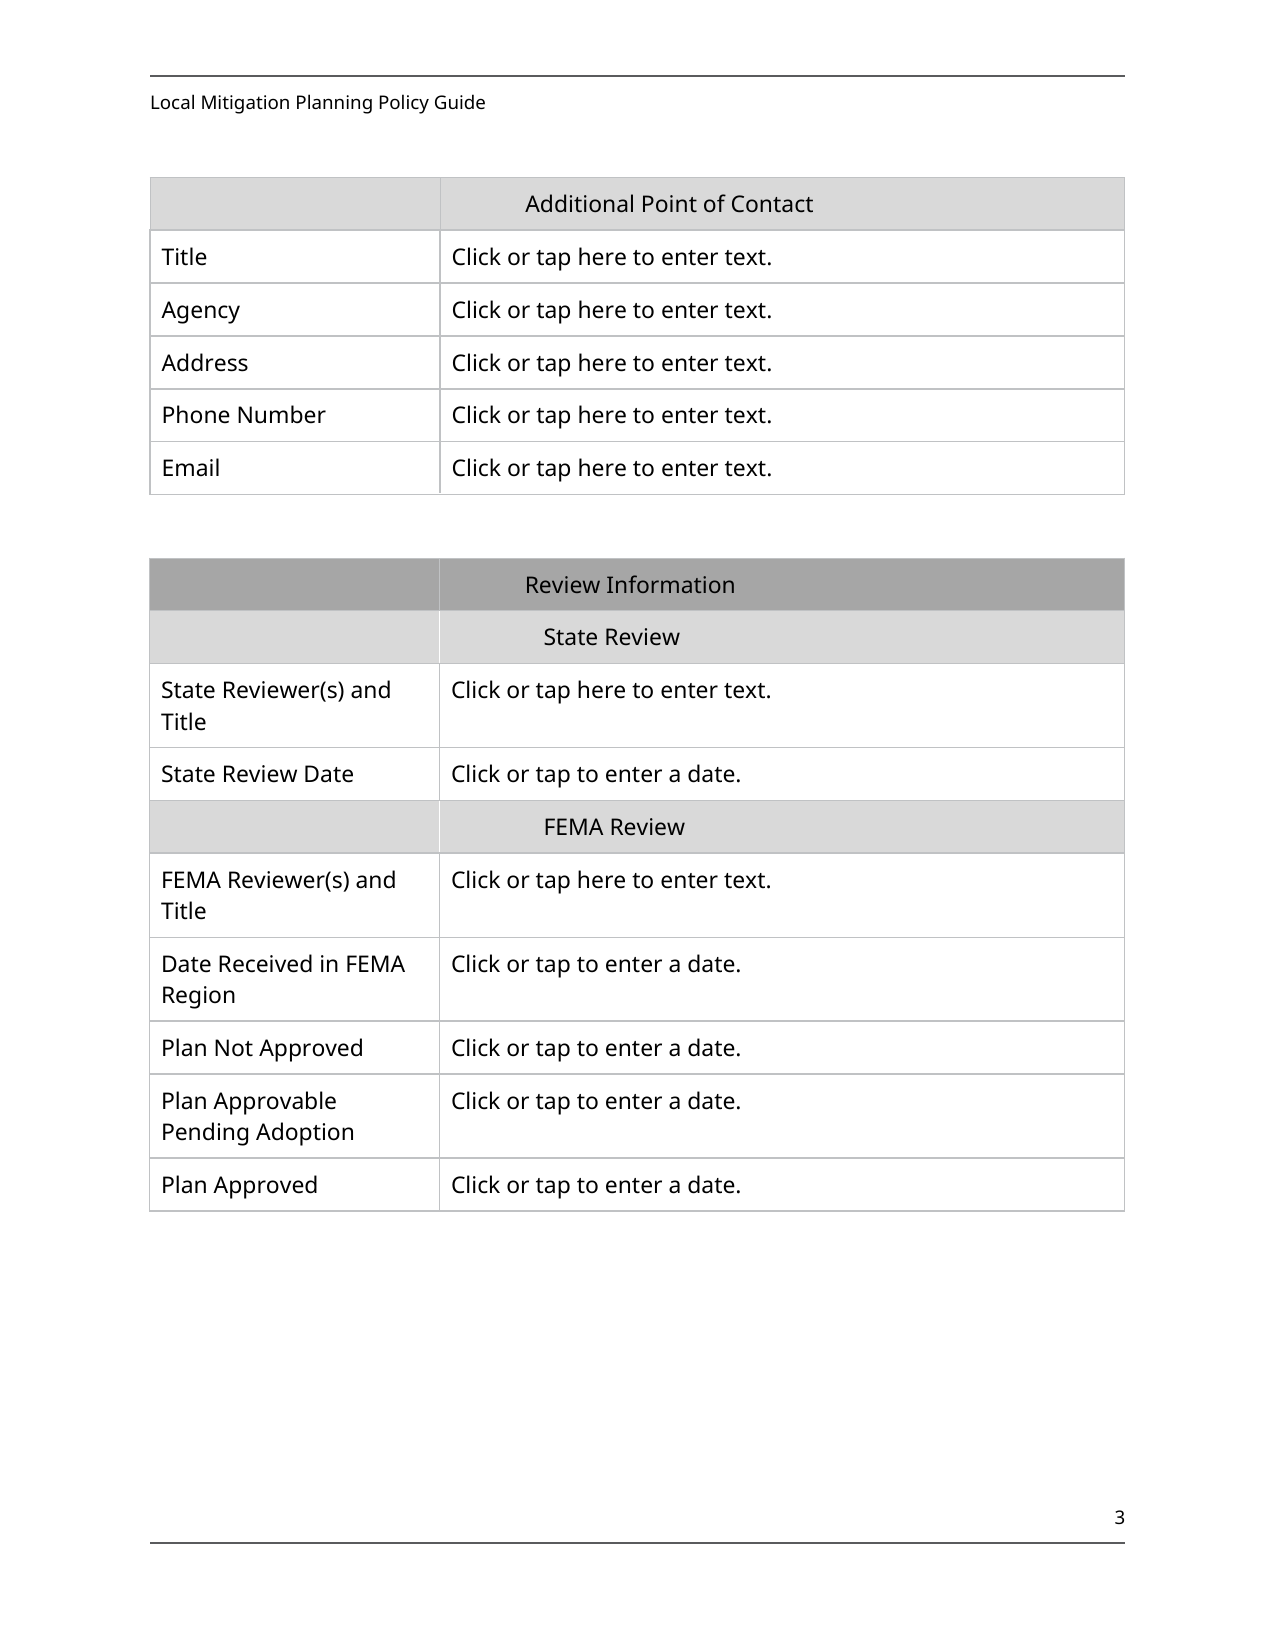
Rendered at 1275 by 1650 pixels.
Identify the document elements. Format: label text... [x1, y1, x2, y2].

table_header Review Information [440, 559, 1124, 610]
table_header [150, 559, 439, 610]
table_cell [150, 611, 439, 663]
table_cell FEMA Review [440, 801, 1124, 852]
table_cell State Review Date [150, 748, 439, 799]
table_header [151, 178, 440, 229]
table_cell [150, 801, 439, 852]
table_cell FEMA Reviewer(s) and Title [150, 854, 439, 936]
table_cell State Review [440, 611, 1124, 663]
table_cell Plan Approved [150, 1159, 439, 1210]
table_cell Date Received in FEMA Region [150, 938, 439, 1020]
table_cell State Reviewer(s) and Title [150, 664, 439, 747]
table_cell Address [151, 337, 439, 388]
table_cell Agency [151, 284, 439, 335]
table_header Additional Point of Contact [441, 178, 1124, 229]
table_cell Email [151, 442, 439, 493]
table_cell Title [151, 231, 439, 282]
table_cell Plan Not Approved [150, 1022, 439, 1073]
table_cell Phone Number [151, 390, 439, 441]
table_cell Plan Approvable Pending Adoption [150, 1075, 439, 1157]
